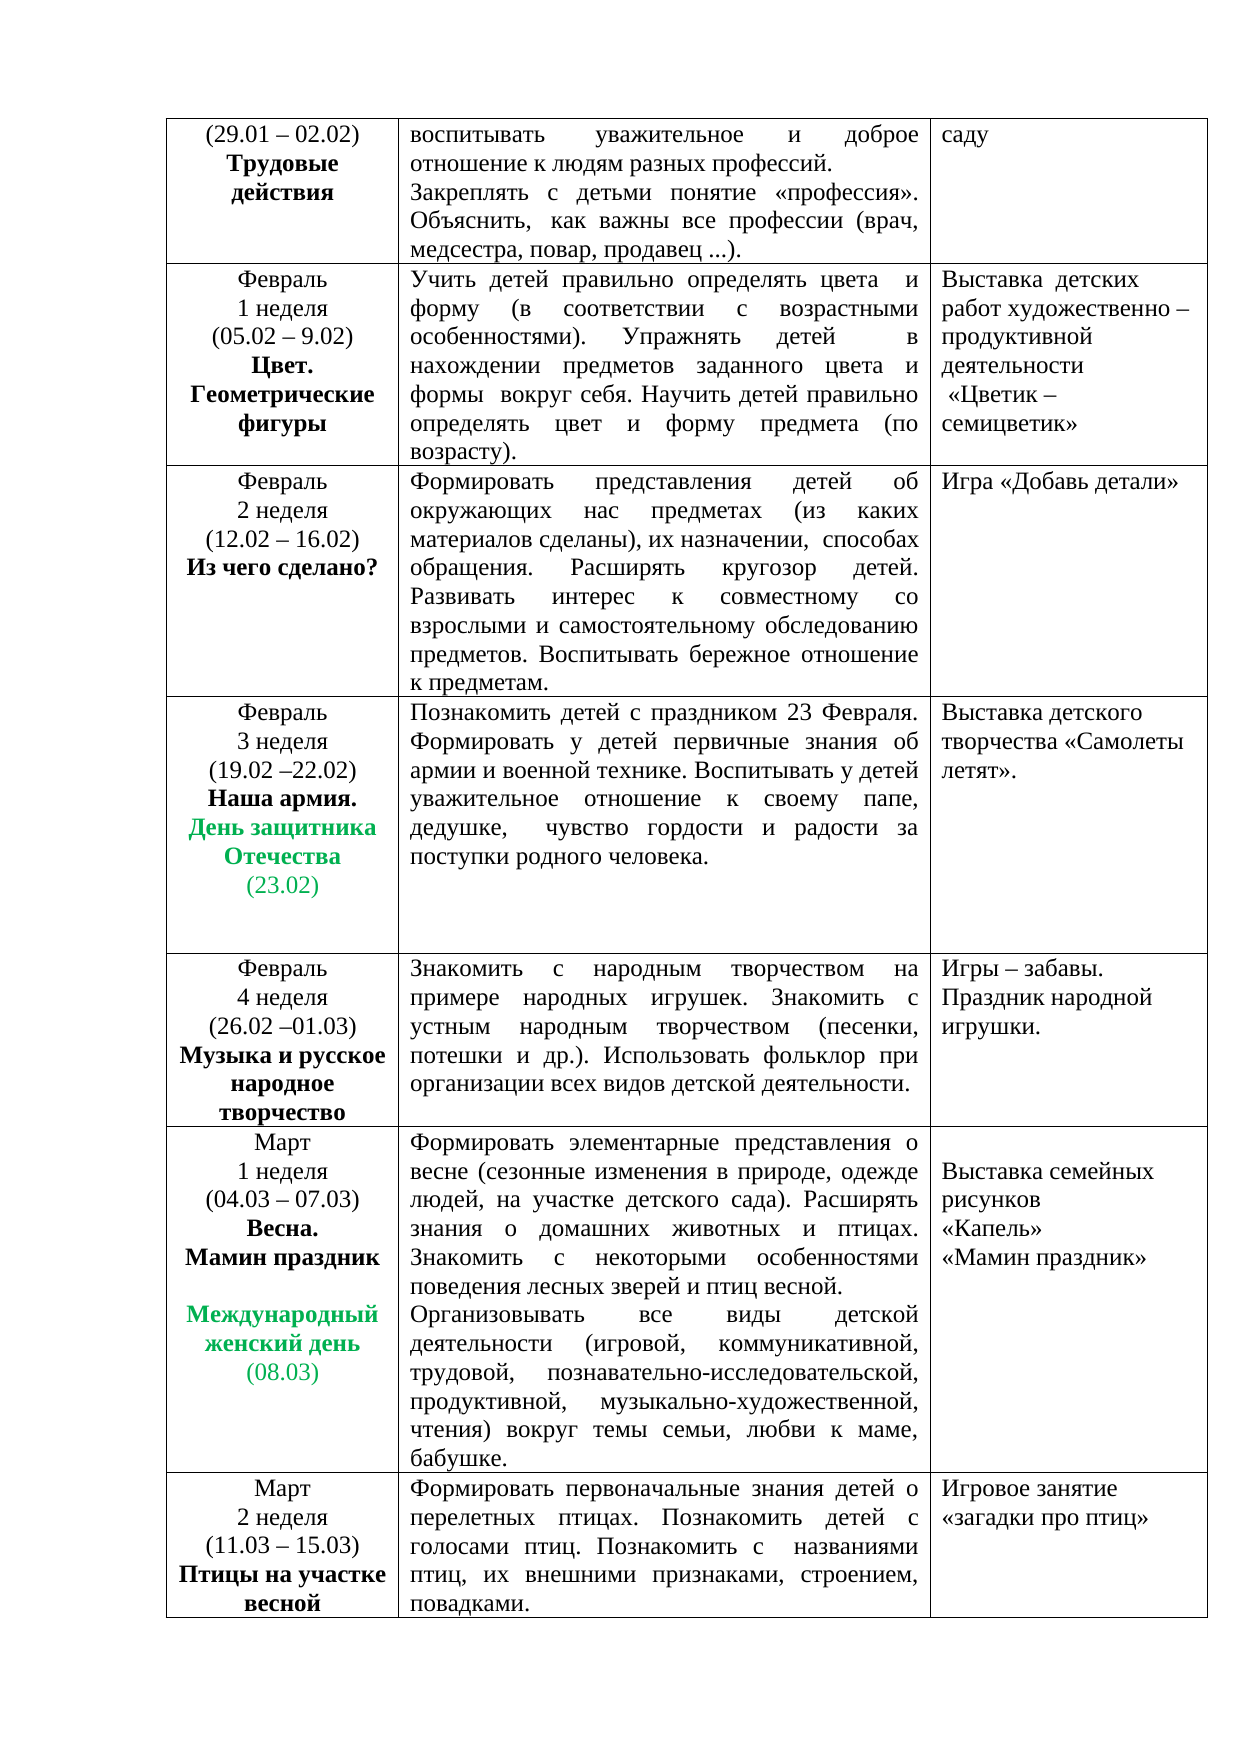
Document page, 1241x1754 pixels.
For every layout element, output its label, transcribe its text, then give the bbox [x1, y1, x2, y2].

table_cell Познакомить детей с праздником 23 Февраля. Формировать у детей первичные знания об армии и военной технике. Воспитывать у детей уважительное отношение к своему папе, дедушке, чувство гордости и радости за поступки родного человека. [399, 697, 930, 952]
table_cell Знакомить с народным творчеством на примере народных игрушек. Знакомить с устным народным творчеством (песенки, потешки и др.). Использовать фольклор при организации всех видов детской деятельности. [399, 954, 930, 1126]
table_cell Февраль 3 неделя (19.02 –22.02) Наша армия. День защитника Отечества (23.02) [167, 697, 398, 952]
table_cell Выставка семейных рисунков «Капель» «Мамин праздник» [931, 1127, 1207, 1472]
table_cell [167, 119, 398, 263]
table_cell Февраль 4 неделя (26.02 –01.03) Музыка и русское народное творчество [167, 954, 398, 1126]
table_cell Учить детей правильно определять цвета и форму (в соответствии с возрастными особенностями). Упражнять детей в нахождении предметов заданного цвета и формы вокруг себя. Научить детей правильно определять цвет и форму предмета (по возрасту). [399, 264, 930, 465]
table_cell Формировать элементарные представления о весне (сезонные изменения в природе, одежде людей, на участке детского сада). Расширять знания о домашних животных и птицах. Знакомить с некоторыми особенностями поведения лесных зверей и птиц весной. Организовывать все виды детской деятельности (игровой, коммуникативной, трудовой, познавательно-исследовательской, продуктивной, музыкально-художественной, чтения) вокруг темы семьи, любви к маме, бабушке. [399, 1127, 930, 1472]
table_cell Формировать представления детей об окружающих нас предметах (из каких материалов сделаны), их назначении, способах обращения. Расширять кругозор детей. Развивать интерес к совместному со взрослыми и самостоятельному обследованию предметов. Воспитывать бережное отношение к предметам. [399, 466, 930, 696]
table_cell Формировать первоначальные знания детей о перелетных птицах. Познакомить детей с голосами птиц. Познакомить с названиями птиц, их внешними признаками, строением, повадками. [399, 1473, 930, 1617]
table_cell Март 2 неделя (11.03 – 15.03) Птицы на участке весной [167, 1473, 398, 1617]
table_cell Февраль 2 неделя (12.02 – 16.02) Из чего сделано? [167, 466, 398, 696]
table_cell Март 1 неделя (04.03 – 07.03) Весна. Мамин праздник Международный женский день (08.03) [167, 1127, 398, 1472]
table_cell Выставка детских работ художественно – продуктивной деятельности «Цветик – семицветик» [931, 264, 1207, 465]
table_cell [399, 119, 930, 263]
table_cell Февраль 1 неделя (05.02 – 9.02) Цвет. Геометрические фигуры [167, 264, 398, 465]
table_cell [931, 119, 1207, 263]
table_cell Игровое занятие «загадки про птиц» [931, 1473, 1207, 1617]
table_cell Игры – забавы. Праздник народной игрушки. [931, 954, 1207, 1126]
table_cell Выставка детского творчества «Самолеты летят». [931, 697, 1207, 952]
table_cell Игра «Добавь детали» [931, 466, 1207, 696]
